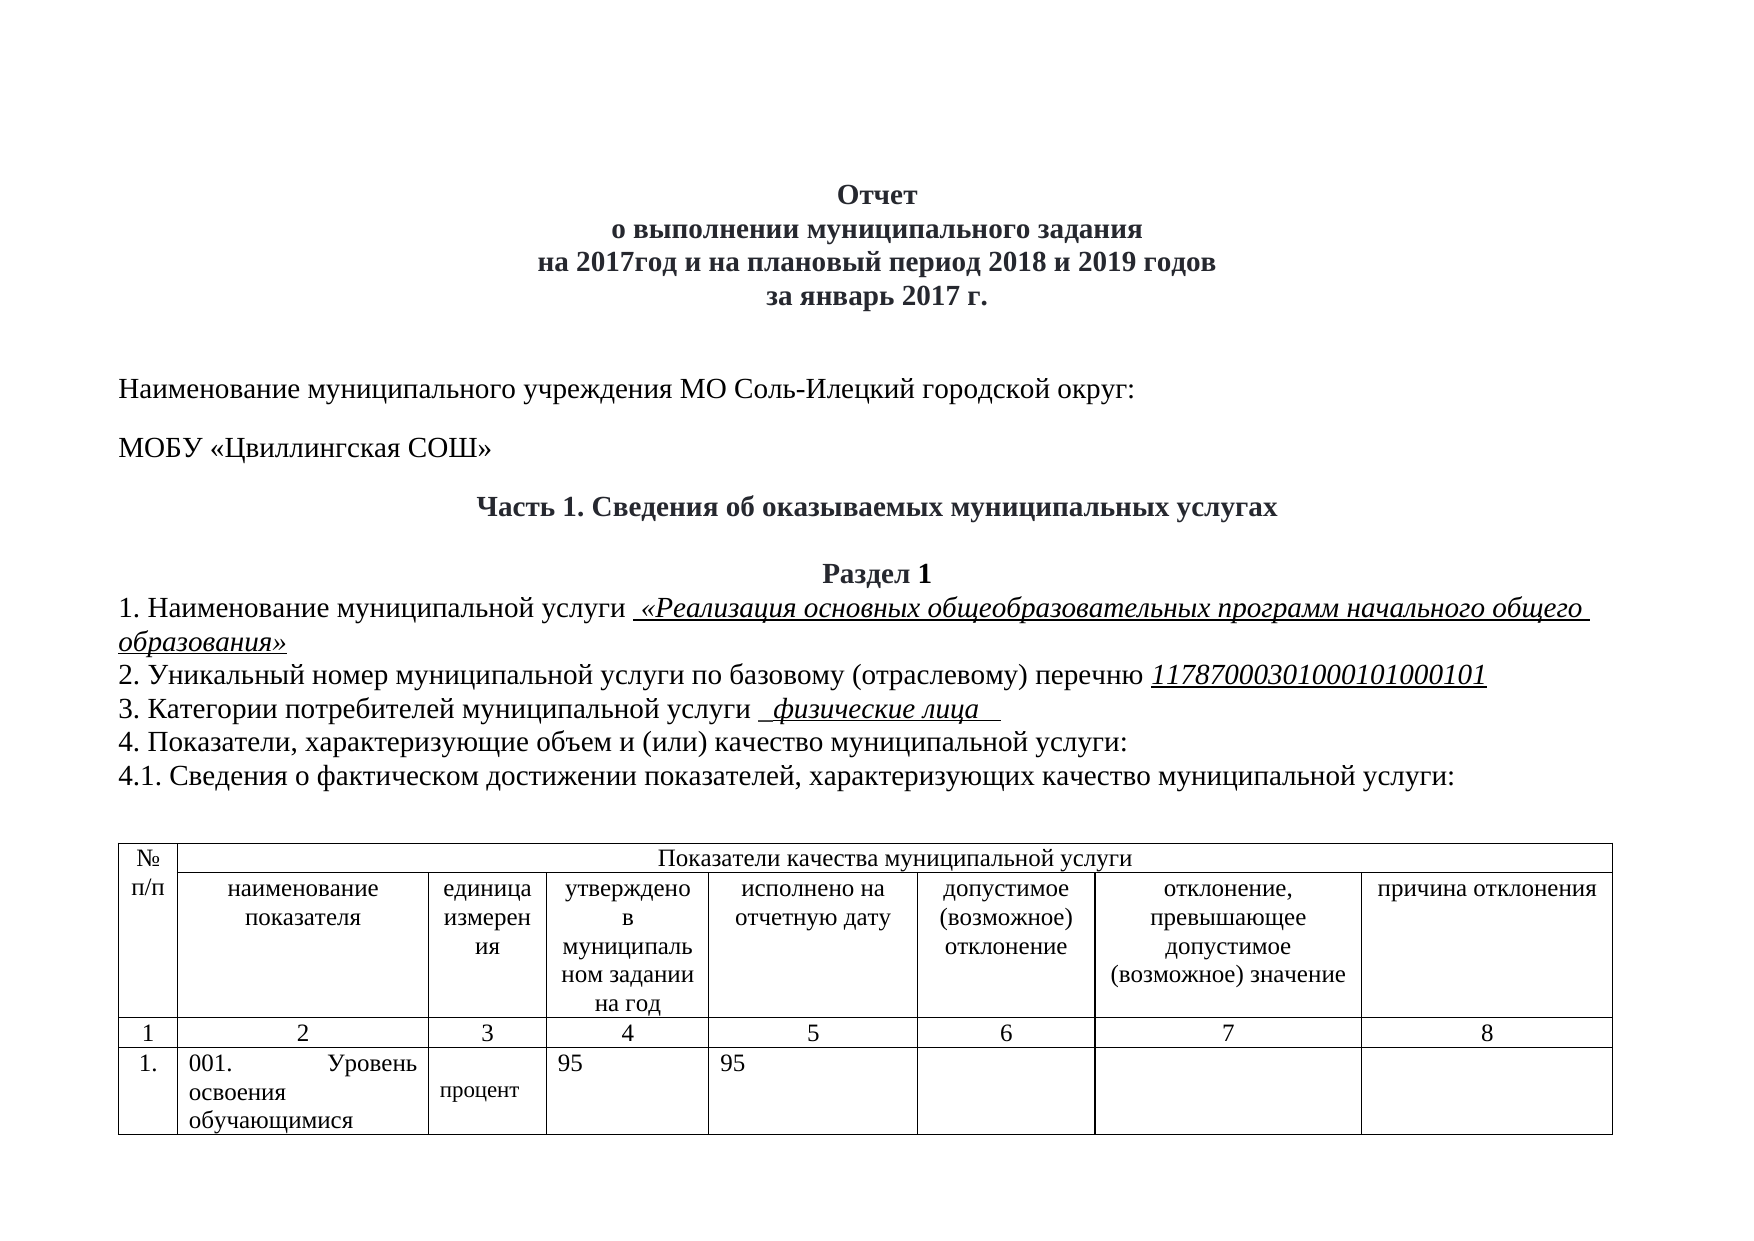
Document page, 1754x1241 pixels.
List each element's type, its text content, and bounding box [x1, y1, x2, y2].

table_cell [178, 1048, 428, 1134]
table_cell 5 [709, 1018, 917, 1047]
table_cell 4 [547, 1018, 708, 1047]
table_cell [918, 1048, 1094, 1134]
text за январь 2017 г. [118, 278, 1636, 311]
table_cell [1096, 1048, 1361, 1134]
table_header Показатели качества муниципальной услуги [178, 844, 1612, 872]
table_header № п/п [119, 844, 177, 1017]
table_cell 95 [709, 1048, 917, 1134]
table_cell 8 [1362, 1018, 1612, 1047]
table_cell причина отклонения [1362, 873, 1612, 1017]
text 3. Категории потребителей муниципальной услуги _физические лица [118, 691, 1636, 724]
text 4. Показатели, характеризующие объем и (или) качество муниципальной услуги: [118, 724, 1636, 758]
text 1. Наименование муниципальной услуги «Реализация основных общеобразовательных программ начального общего образования» [118, 590, 1636, 657]
text Наименование муниципального учреждения МО Соль-Илецкий городской округ: [118, 371, 1636, 404]
table_cell исполнено на отчетную дату [709, 873, 917, 1017]
table_cell допустимое (возможное) отклонение [918, 873, 1094, 1017]
text Отчет о выполнении муниципального задания [118, 177, 1636, 244]
table_cell 7 [1096, 1018, 1361, 1047]
table_cell 3 [429, 1018, 546, 1047]
text Часть 1. Сведения об оказываемых муниципальных услугах [118, 489, 1636, 523]
table_cell 1 [119, 1018, 177, 1047]
table_cell [1362, 1048, 1612, 1134]
table_cell 6 [918, 1018, 1094, 1047]
table_cell 95 [547, 1048, 708, 1134]
text 4.1. Сведения о фактическом достижении показателей, характеризующих качество муниципальной услуги: [118, 758, 1636, 791]
table_cell процент [429, 1048, 546, 1134]
text Раздел 1 [118, 557, 1636, 590]
table_cell 2 [178, 1018, 428, 1047]
table_cell единица измерения [429, 873, 546, 1017]
text 2. Уникальный номер муниципальной услуги по базовому (отраслевому) перечню 11787000301000101000101 [118, 657, 1636, 691]
table_cell отклонение, превышающее допустимое (возможное) значение [1096, 873, 1361, 1017]
table_cell 1. [119, 1048, 177, 1134]
table_cell наименование показателя [178, 873, 428, 1017]
table_cell утверждено в муниципальном задании на год [547, 873, 708, 1017]
text МОБУ «Цвиллингская СОШ» [118, 430, 1636, 464]
text на 2017год и на плановый период 2018 и 2019 годов [118, 244, 1636, 278]
